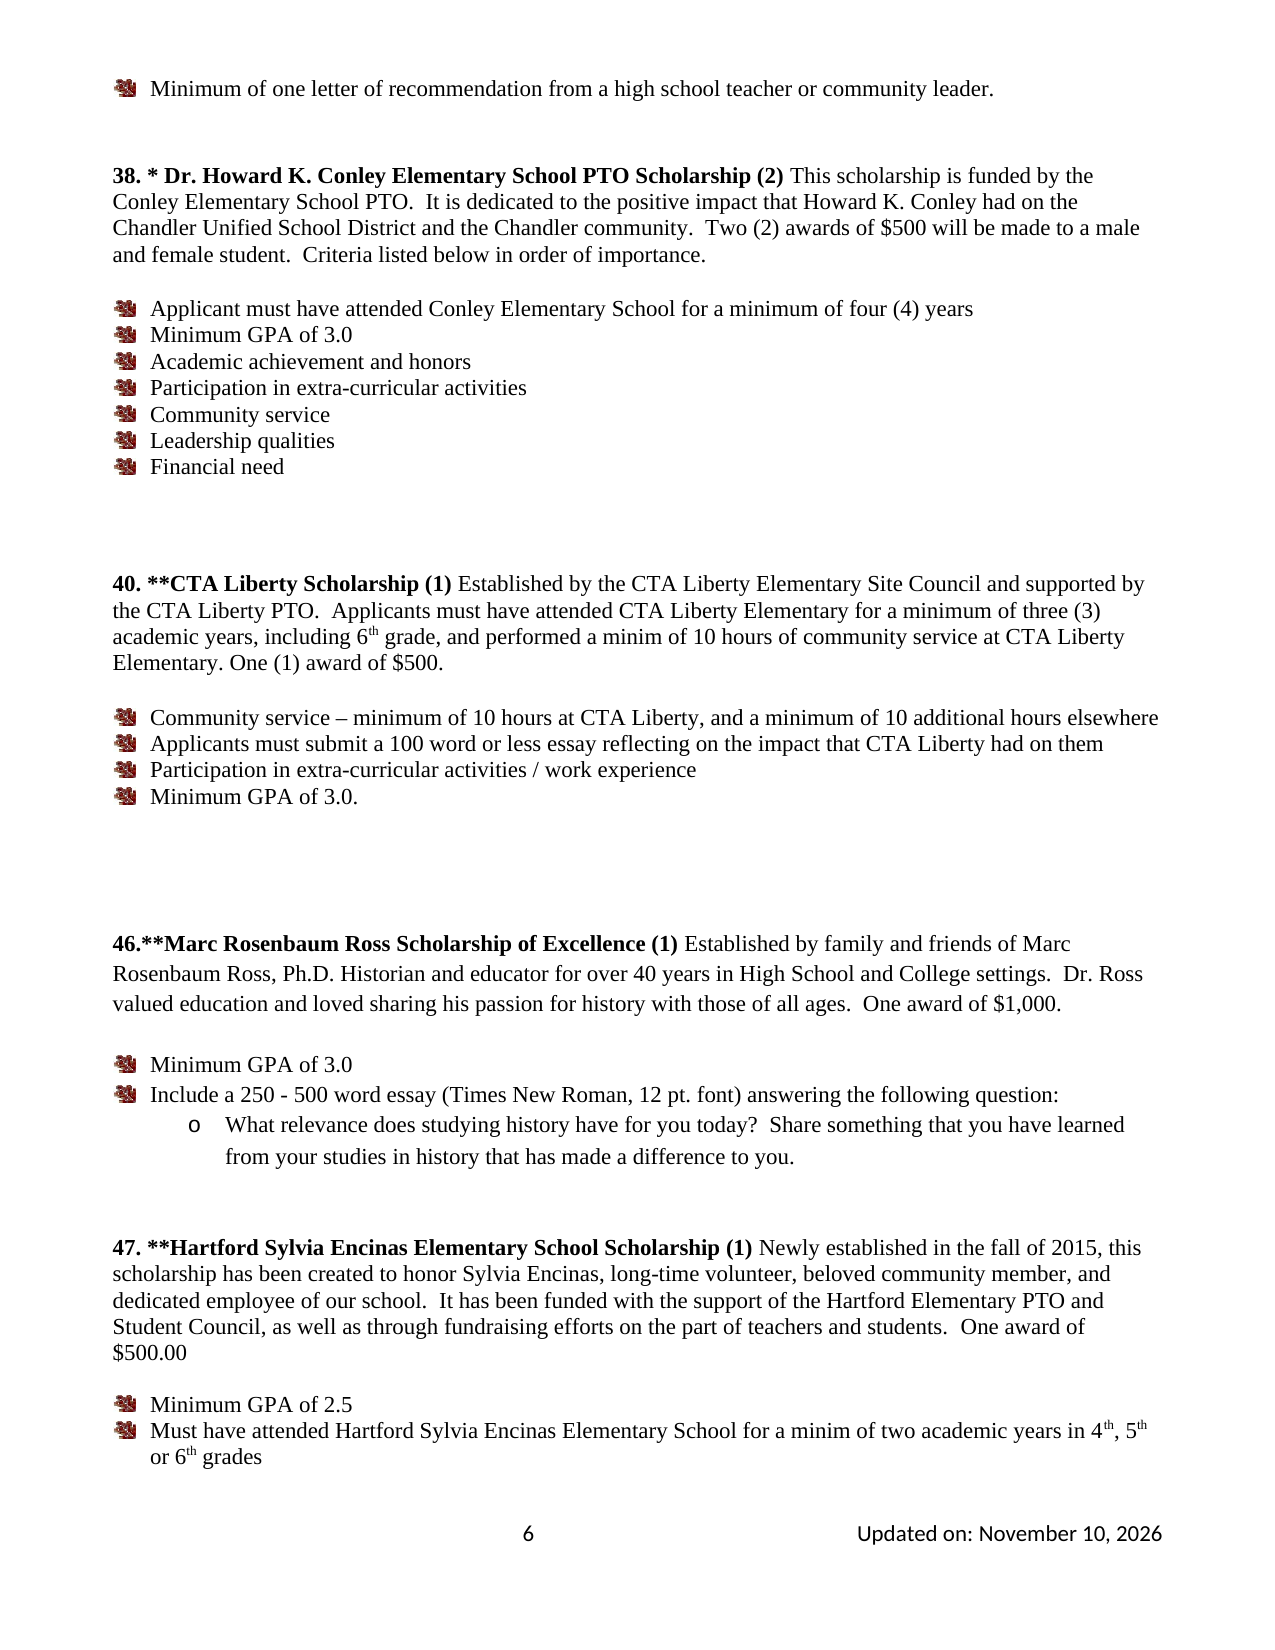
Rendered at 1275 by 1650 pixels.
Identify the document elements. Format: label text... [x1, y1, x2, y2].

list Financial need [112, 453, 1162, 480]
picture [113, 379, 136, 396]
picture [113, 79, 136, 97]
picture [113, 1055, 136, 1073]
list Community service – minimum of 10 hours at CTA Liberty, and a minimum of 10 additional hours elsewhere [112, 704, 1162, 730]
picture [113, 300, 136, 317]
list Include a 250 - 500 word essay (Times New Roman, 12 pt. font) answering the following question: [112, 1081, 1162, 1107]
list Participation in extra-curricular activities / work experience [112, 756, 1162, 783]
text 46.**Marc Rosenbaum Ross Scholarship of Excellence (1) Established by family and friends of Marc Rosenbaum Ross, Ph.D. Historian and educator for over 40 years in High School and College settings. Dr. Ross valued education and loved sharing his passion for history with those of all ages. One award of $1,000. [112, 930, 1162, 1017]
picture [113, 405, 136, 422]
list Participation in extra-curricular activities [112, 374, 1162, 401]
picture [113, 352, 136, 370]
picture [113, 431, 136, 449]
picture [113, 787, 136, 805]
list Minimum GPA of 3.0 [112, 1051, 1162, 1077]
picture [113, 1085, 136, 1103]
text 38. * Dr. Howard K. Conley Elementary School PTO Scholarship (2) This scholarship is funded by the Conley Elementary School PTO. It is dedicated to the positive impact that Howard K. Conley had on the Chandler Unified School District and the Chandler community. Two (2) awards of $500 will be made to a male and female student. Criteria listed below in order of importance. [112, 162, 1162, 267]
list Minimum of one letter of recommendation from a high school teacher or community leader. [112, 75, 1162, 101]
text 47. **Hartford Sylvia Encinas Elementary School Scholarship (1) Newly established in the fall of 2015, this scholarship has been created to honor Sylvia Encinas, long-time volunteer, beloved community member, and dedicated employee of our school. It has been funded with the support of the Hartford Elementary PTO and Student Council, as well as through fundraising efforts on the part of teachers and students. One award of $500.00 [112, 1234, 1162, 1366]
picture [113, 458, 136, 475]
list Academic achievement and honors [112, 348, 1162, 374]
picture [113, 1421, 136, 1439]
picture [113, 326, 136, 343]
picture [113, 708, 136, 726]
list Must have attended Hartford Sylvia Encinas Elementary School for a minim of two academic years in 4th, 5th or 6th grades [112, 1417, 1162, 1470]
list Minimum GPA of 3.0 [112, 322, 1162, 348]
picture [113, 1395, 136, 1412]
text 40. **CTA Liberty Scholarship (1) Established by the CTA Liberty Elementary Site Council and supported by the CTA Liberty PTO. Applicants must have attended CTA Liberty Elementary for a minimum of three (3) academic years, including 6th grade, and performed a minim of 10 hours of community service at CTA Liberty Elementary. One (1) award of $500. [112, 570, 1162, 676]
list What relevance does studying history have for you today? Share something that you have learned from your studies in history that has made a difference to you. [187, 1111, 1162, 1170]
list Minimum GPA of 3.0. [112, 783, 1162, 809]
picture [113, 761, 136, 778]
list Leadership qualities [112, 427, 1162, 453]
list Applicants must submit a 100 word or less essay reflecting on the impact that CTA Liberty had on them [112, 730, 1162, 756]
list Community service [112, 401, 1162, 427]
picture [113, 734, 136, 752]
list Minimum GPA of 2.5 [112, 1391, 1162, 1417]
list Applicant must have attended Conley Elementary School for a minimum of four (4) years [112, 295, 1162, 322]
